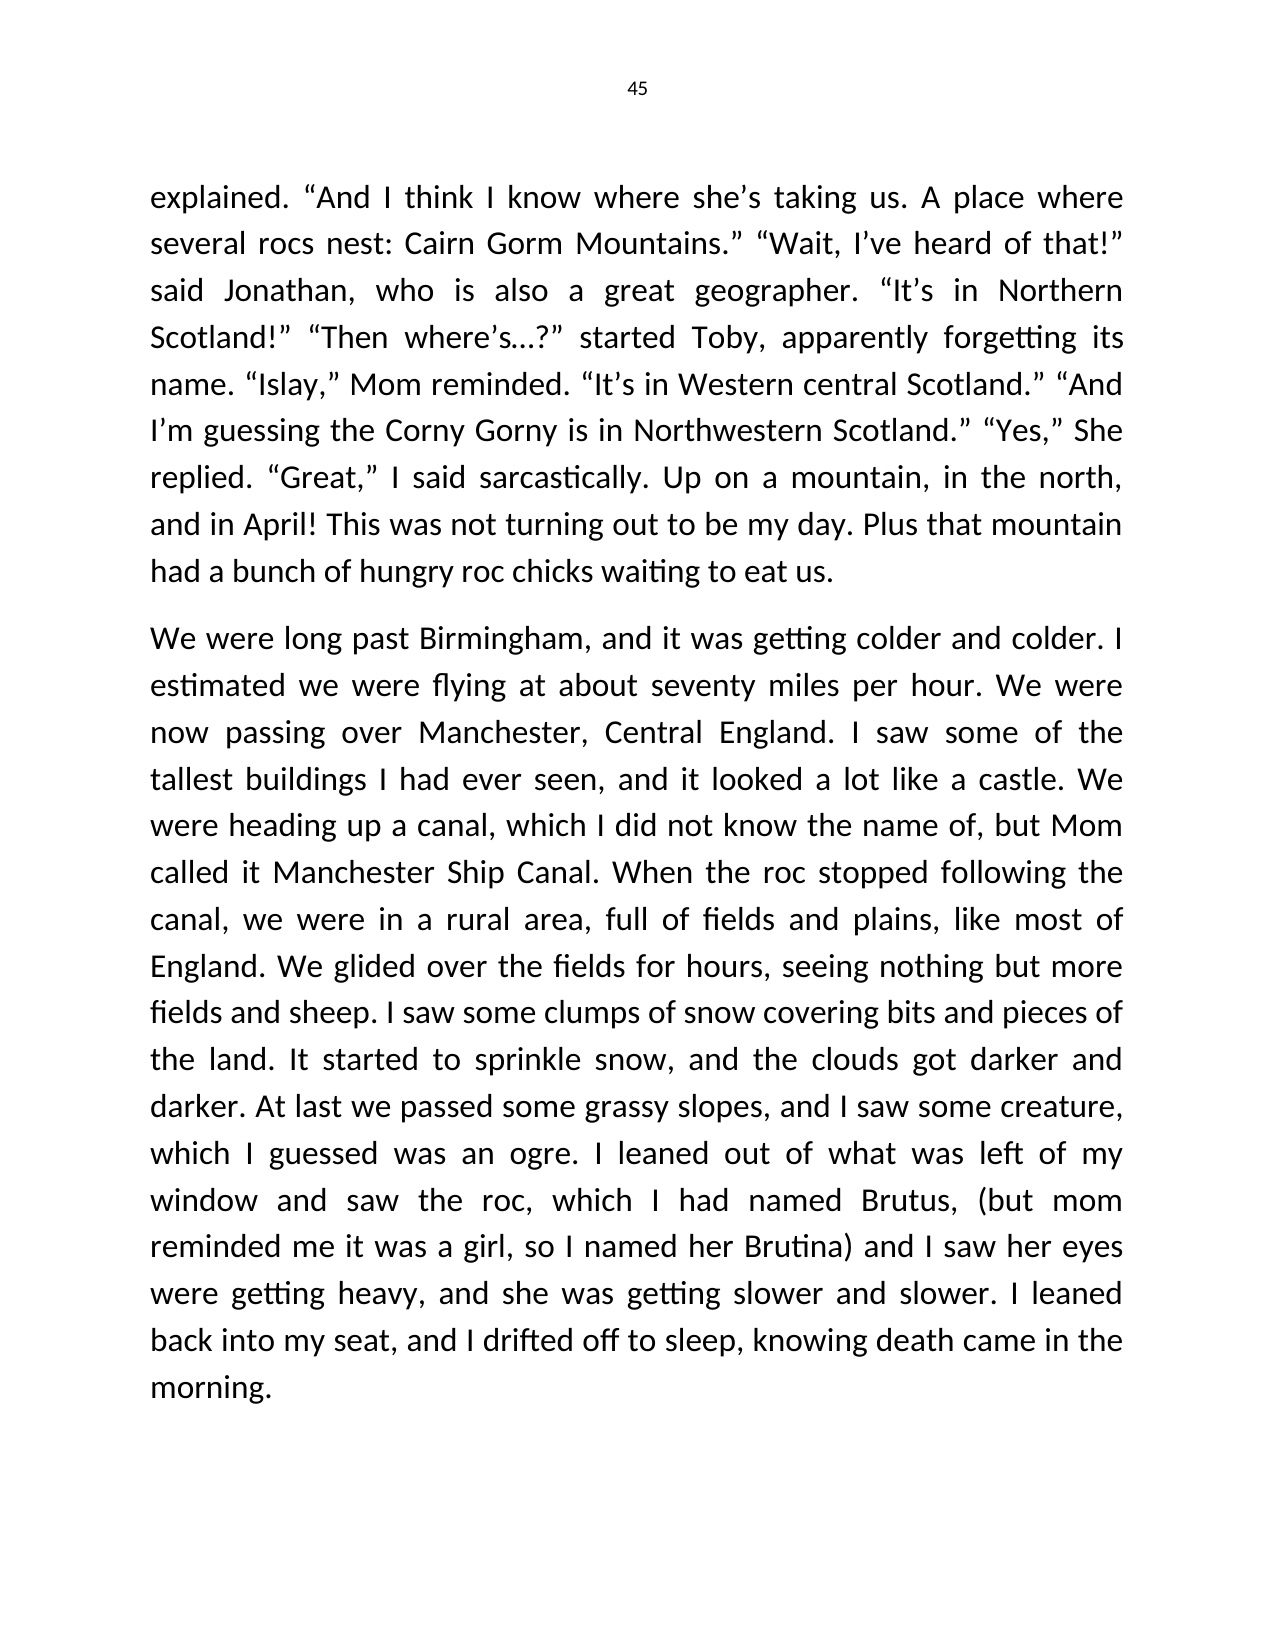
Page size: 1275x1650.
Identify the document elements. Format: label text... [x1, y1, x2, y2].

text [150, 176, 1125, 591]
text We were long past Birmingham, and it was getting colder and colder. I estimated we were flying at about seventy miles per hour. We were now passing over Manchester, Central England. I saw some of the tallest buildings I had ever seen, and it looked a lot like a castle. We were heading up a canal, which I did not know the name of, but Mom called it Manchester Ship Canal. When the roc stopped following the canal, we were in a rural area, full of fields and plains, like most of England. We glided over the fields for hours, seeing nothing but more fields and sheep. I saw some clumps of snow covering bits and pieces of the land. It started to sprinkle snow, and the clouds got darker and darker. At last we passed some grassy slopes, and I saw some creature, which I guessed was an ogre. I leaned out of what was left of my window and saw the roc, which I had named Brutus, (but mom reminded me it was a girl, so I named her Brutina) and I saw her eyes were getting heavy, and she was getting slower and slower. I leaned back into my seat, and I drifted off to sleep, knowing death came in the morning. [150, 617, 1125, 1406]
